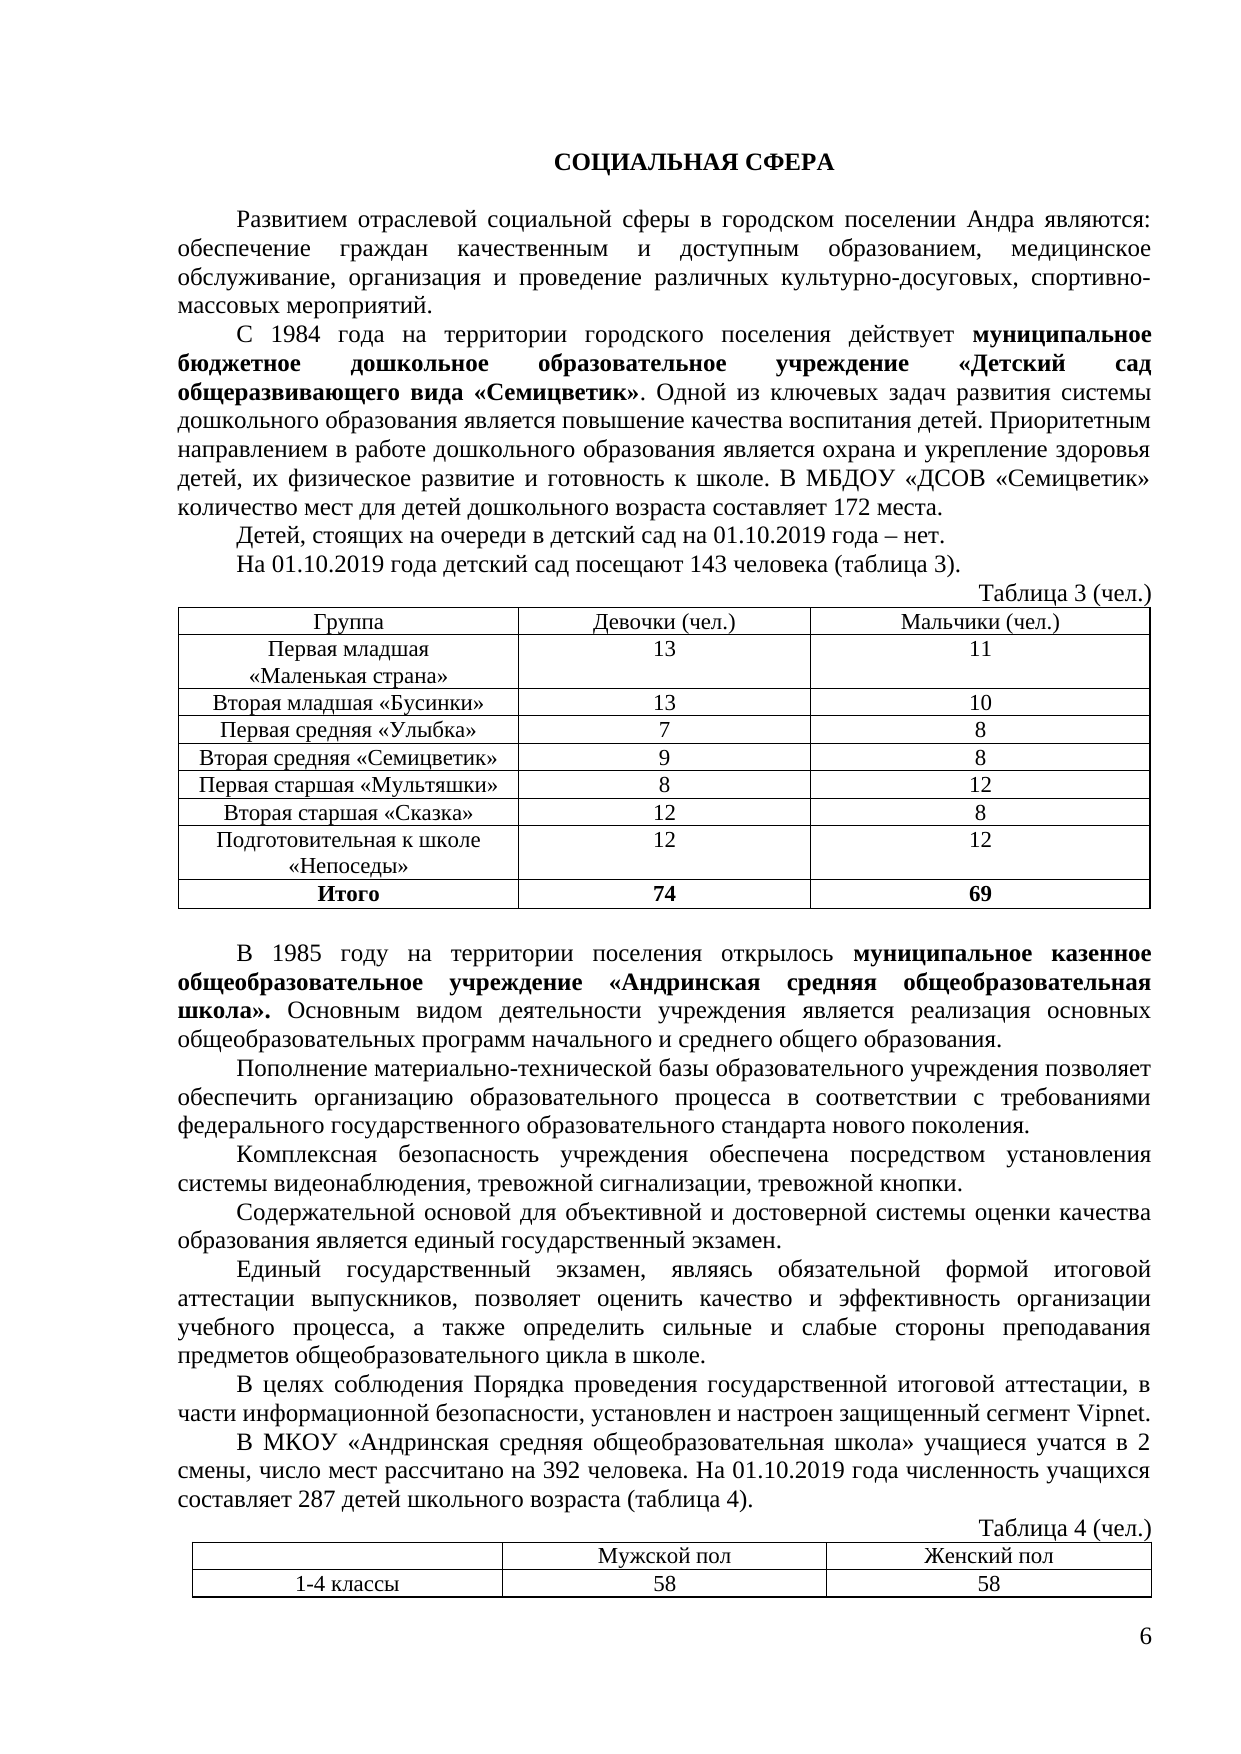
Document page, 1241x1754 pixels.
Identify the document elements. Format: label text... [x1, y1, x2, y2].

text Таблица 4 (чел.) [177, 1513, 1152, 1542]
table_cell 9 [519, 744, 810, 770]
table_header Женский пол [827, 1543, 1151, 1569]
table_cell 7 [519, 716, 810, 743]
table_cell 13 [519, 689, 810, 715]
table_header Девочки (чел.) [519, 608, 810, 634]
table_header [193, 1543, 502, 1569]
table_cell 1-4 классы [193, 1570, 502, 1596]
table_cell Первая старшая «Мультяшки» [179, 771, 518, 798]
text СОЦИАЛЬНАЯ СФЕРА [236, 147, 1152, 176]
table_cell 58 [503, 1570, 826, 1596]
text На 01.10.2019 года детский сад посещают 143 человека (таблица 3). [177, 549, 1152, 578]
table_cell 8 [811, 744, 1149, 770]
table_cell Первая средняя «Улыбка» [179, 716, 518, 743]
table_cell 8 [519, 771, 810, 798]
table_header Мужской пол [503, 1543, 826, 1569]
table_cell 10 [811, 689, 1149, 715]
table_cell Итого [179, 880, 518, 908]
table_cell 13 [519, 635, 810, 688]
table_cell Подготовительная к школе «Непоседы» [179, 826, 518, 879]
table_cell 11 [811, 635, 1149, 688]
text Содержательной основой для объективной и достоверной системы оценки качества образования является единый государственный экзамен. [177, 1197, 1152, 1254]
text Таблица 3 (чел.) [177, 578, 1152, 607]
table_cell Вторая средняя «Семицветик» [179, 744, 518, 770]
table_cell 69 [811, 880, 1149, 908]
table_cell Первая младшая «Маленькая страна» [179, 635, 518, 688]
table_header Мальчики (чел.) [811, 608, 1149, 634]
table_header Группа [179, 608, 518, 634]
table_cell 58 [827, 1570, 1151, 1596]
text Пополнение материально-технической базы образовательного учреждения позволяет обеспечить организацию образовательного процесса в соответствии с требованиями федерального государственного образовательного стандарта нового поколения. [177, 1053, 1152, 1139]
table_cell Вторая младшая «Бусинки» [179, 689, 518, 715]
table_cell Вторая старшая «Сказка» [179, 799, 518, 825]
text Детей, стоящих на очереди в детский сад на 01.10.2019 года – нет. [177, 521, 1152, 549]
text Комплексная безопасность учреждения обеспечена посредством установления системы видеонаблюдения, тревожной сигнализации, тревожной кнопки. [177, 1139, 1152, 1197]
table_cell 8 [811, 716, 1149, 743]
table_cell 12 [519, 799, 810, 825]
text Развитием отраслевой социальной сферы в городском поселении Андра являются: обеспечение граждан качественным и доступным образованием, медицинское обслуживание, организация и проведение различных культурно-досуговых, спортивно-массовых мероприятий. [177, 204, 1152, 319]
table_cell 12 [519, 826, 810, 879]
text В 1985 году на территории поселения открылось муниципальное казенное общеобразовательное учреждение «Андринская средняя общеобразовательная школа». Основным видом деятельности учреждения является реализация основных общеобразовательных программ начального и среднего общего образования. [177, 938, 1152, 1053]
table_cell 8 [811, 799, 1149, 825]
text С 1984 года на территории городского поселения действует муниципальное бюджетное дошкольное образовательное учреждение «Детский сад общеразвивающего вида «Семицветик». Одной из ключевых задач развития системы дошкольного образования является повышение качества воспитания детей. Приоритетным направлением в работе дошкольного образования является охрана и укрепление здоровья детей, их физическое развитие и готовность к школе. В МБДОУ «ДСОВ «Семицветик» количество мест для детей дошкольного возраста составляет 172 места. [177, 319, 1152, 521]
text Единый государственный экзамен, являясь обязательной формой итоговой аттестации выпускников, позволяет оценить качество и эффективность организации учебного процесса, а также определить сильные и слабые стороны преподавания предметов общеобразовательного цикла в школе. [177, 1254, 1152, 1369]
text В МКОУ «Андринская средняя общеобразовательная школа» учащиеся учатся в 2 смены, число мест рассчитано на 392 человека. На 01.10.2019 года численность учащихся составляет 287 детей школьного возраста (таблица 4). [177, 1427, 1152, 1513]
table_cell 12 [811, 771, 1149, 798]
text В целях соблюдения Порядка проведения государственной итоговой аттестации, в части информационной безопасности, установлен и настроен защищенный сегмент Vipnet. [177, 1369, 1152, 1427]
table_cell 12 [811, 826, 1149, 879]
table_cell 74 [519, 880, 810, 908]
